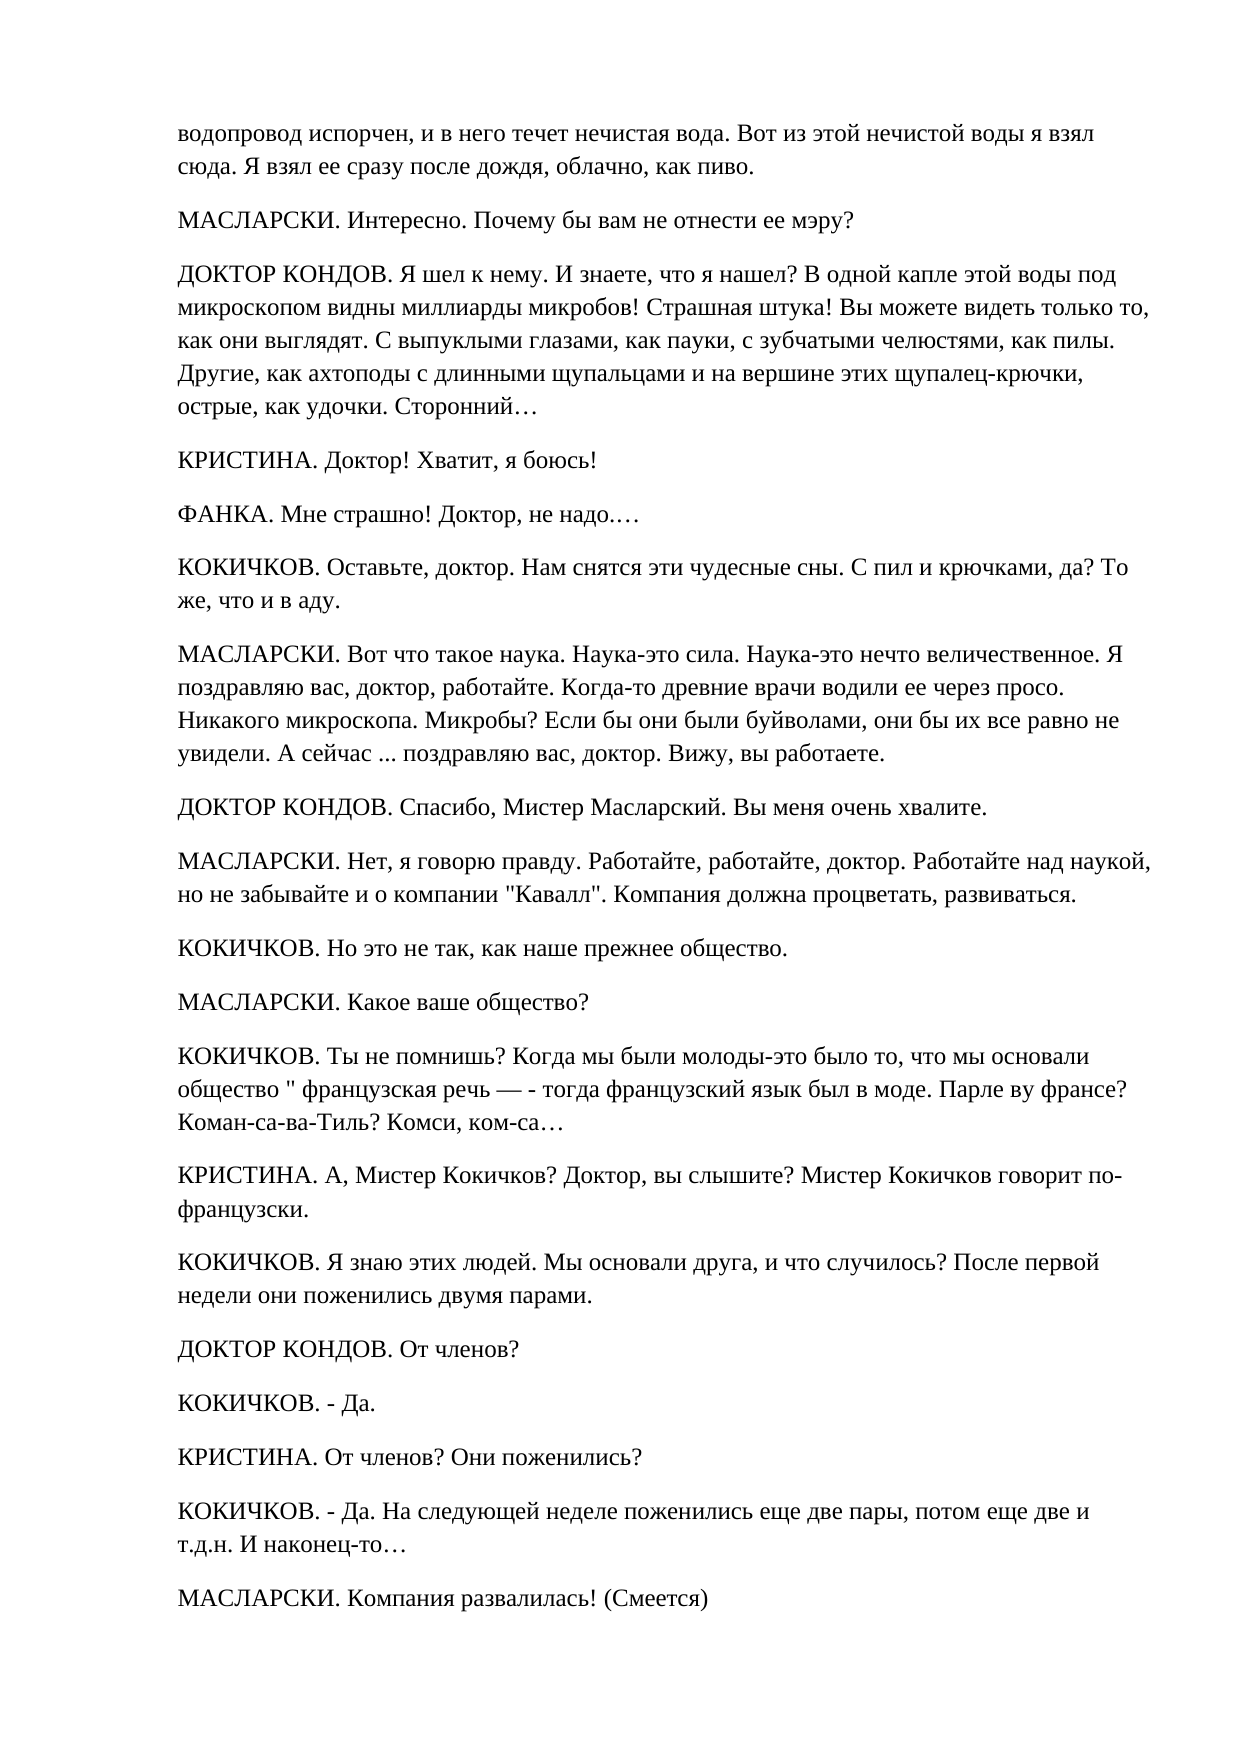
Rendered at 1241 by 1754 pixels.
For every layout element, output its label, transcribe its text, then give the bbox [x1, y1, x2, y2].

text МАСЛАРСКИ. Вот что такое наука. Наука-это сила. Наука-это нечто величественное. Я поздравляю вас, доктор, работайте. Когда-то древние врачи водили ее через просо. Никакого микроскопа. Микробы? Если бы они были буйволами, они бы их все равно не увидели. А сейчас ... поздравляю вас, доктор. Вижу, вы работаете. [177, 639, 1152, 767]
text КРИСТИНА. От членов? Они поженились? [177, 1442, 1152, 1471]
text КРИСТИНА. Доктор! Хватит, я боюсь! [177, 445, 1152, 473]
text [177, 118, 1152, 180]
text КОКИЧКОВ. - Да. На следующей неделе поженились еще две пары, потом еще две и т.д.н. И наконец-то… [177, 1496, 1152, 1558]
text ДОКТОР КОНДОВ. От членов? [177, 1334, 1152, 1363]
text КОКИЧКОВ. Ты не помнишь? Когда мы были молоды-это было то, что мы основали общество " французская речь — - тогда французский язык был в моде. Парле ву франсе? Коман-са-ва-Тиль? Комси, ком-са… [177, 1041, 1152, 1136]
text МАСЛАРСКИ. Какое ваше общество? [177, 987, 1152, 1016]
text ФАНКА. Мне страшно! Доктор, не надо.… [177, 499, 1152, 527]
text МАСЛАРСКИ. Нет, я говорю правду. Работайте, работайте, доктор. Работайте над наукой, но не забывайте и о компании "Кавалл". Компания должна процветать, развиваться. [177, 846, 1152, 908]
text МАСЛАРСКИ. Компания развалилась! (Смеется) [177, 1583, 1152, 1612]
text КОКИЧКОВ. - Да. [177, 1388, 1152, 1417]
text КОКИЧКОВ. Я знаю этих людей. Мы основали друга, и что случилось? После первой недели они поженились двумя парами. [177, 1247, 1152, 1309]
text МАСЛАРСКИ. Интересно. Почему бы вам не отнести ее мэру? [177, 205, 1152, 234]
text ДОКТОР КОНДОВ. Спасибо, Мистер Масларский. Вы меня очень хвалите. [177, 792, 1152, 821]
text ДОКТОР КОНДОВ. Я шел к нему. И знаете, что я нашел? В одной капле этой воды под микроскопом видны миллиарды микробов! Страшная штука! Вы можете видеть только то, как они выглядят. С выпуклыми глазами, как пауки, с зубчатыми челюстями, как пилы. Другие, как ахтоподы с длинными щупальцами и на вершине этих щупалец-крючки, острые, как удочки. Сторонний… [177, 259, 1152, 420]
text КОКИЧКОВ. Оставьте, доктор. Нам снятся эти чудесные сны. С пил и крючками, да? То же, что и в аду. [177, 552, 1152, 614]
text КОКИЧКОВ. Но это не так, как наше прежнее общество. [177, 933, 1152, 962]
text КРИСТИНА. А, Мистер Кокичков? Доктор, вы слышите? Мистер Кокичков говорит по-французски. [177, 1161, 1152, 1222]
